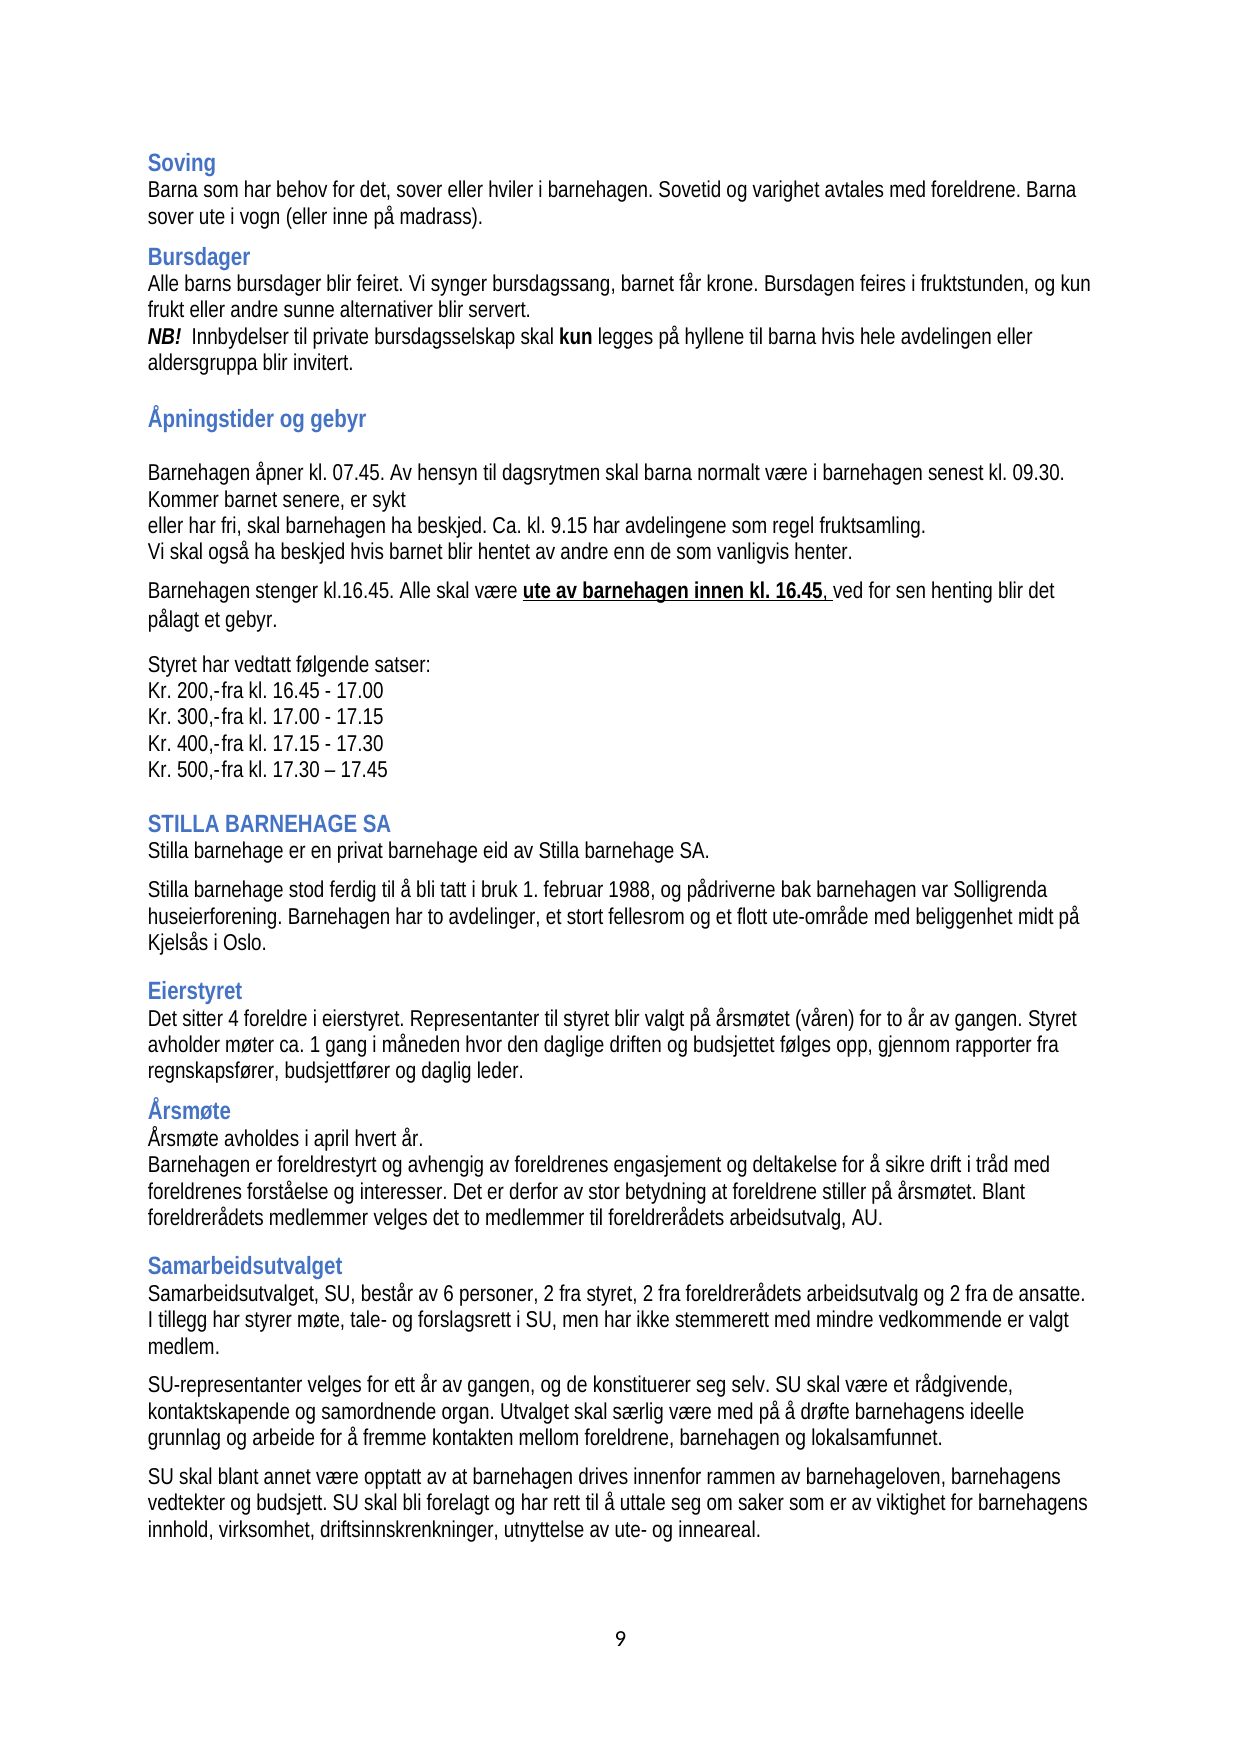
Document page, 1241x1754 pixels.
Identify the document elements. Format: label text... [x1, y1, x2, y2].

text Årsmøte avholdes i april hvert år. [148, 1125, 1093, 1151]
text Barnehagen stenger kl.16.45. Alle skal være ute av barnehagen innen kl. 16.45, ved for sen henting blir det pålagt et gebyr. [148, 577, 1093, 632]
text Kr. 300,- fra kl. 17.00 - 17.15 [148, 703, 1093, 730]
text Barna som har behov for det, sover eller hviler i barnehagen. Sovetid og varighet avtales med foreldrene. Barna sover ute i vogn (eller inne på madrass). [148, 176, 1093, 229]
text Årsmøte [148, 1096, 1093, 1125]
subtitle Samarbeidsutvalget [148, 1251, 1093, 1280]
text STILLA BARNEHAGE SA [148, 809, 1093, 837]
subtitle Eierstyret [148, 976, 1093, 1005]
text Samarbeidsutvalget, SU, består av 6 personer, 2 fra styret, 2 fra foreldrerådets arbeidsutvalg og 2 fra de ansatte. I tillegg har styrer møte, tale- og forslagsrett i SU, men har ikke stemmerett med mindre vedkommende er valgt medlem. [148, 1280, 1093, 1359]
text Åpningstider og gebyr [148, 404, 1093, 433]
text Kr. 500,- fra kl. 17.30 – 17.45 [148, 756, 1093, 782]
text Stilla barnehage stod ferdig til å bli tatt i bruk 1. februar 1988, og pådriverne bak barnehagen var Solligrenda huseierforening. Barnehagen har to avdelinger, et stort fellesrom og et flott ute-område med beliggenhet midt på Kjelsås i Oslo. [148, 876, 1093, 955]
text Bursdager [148, 241, 1093, 270]
text Barnehagen åpner kl. 07.45. Av hensyn til dagsrytmen skal barna normalt være i barnehagen senest kl. 09.30. Kommer barnet senere, er sykt [148, 459, 1093, 512]
subtitle Soving [148, 148, 1093, 176]
text Vi skal også ha beskjed hvis barnet blir hentet av andre enn de som vanligvis henter. [148, 538, 1093, 564]
text Barnehagen er foreldrestyrt og avhengig av foreldrenes engasjement og deltakelse for å sikre drift i tråd med foreldrenes forståelse og interesser. Det er derfor av stor betydning at foreldrene stiller på årsmøtet. Blant foreldrerådets medlemmer velges det to medlemmer til foreldrerådets arbeidsutvalg, AU. [148, 1151, 1093, 1230]
text SU skal blant annet være opptatt av at barnehagen drives innenfor rammen av barnehageloven, barnehagens vedtekter og budsjett. SU skal bli forelagt og har rett til å uttale seg om saker som er av viktighet for barnehagens innhold, virksomhet, driftsinnskrenkninger, utnyttelse av ute- og inneareal. [148, 1463, 1093, 1542]
text eller har fri, skal barnehagen ha beskjed. Ca. kl. 9.15 har avdelingene som regel fruktsamling. [148, 512, 1093, 538]
text Kr. 200,- fra kl. 16.45 - 17.00 [148, 677, 1093, 703]
text Kr. 400,- fra kl. 17.15 - 17.30 [148, 730, 1093, 756]
text Det sitter 4 foreldre i eierstyret. Representanter til styret blir valgt på årsmøtet (våren) for to år av gangen. Styret avholder møter ca. 1 gang i måneden hvor den daglige driften og budsjettet følges opp, gjennom rapporter fra regnskapsfører, budsjettfører og daglig leder. [148, 1005, 1093, 1084]
text Stilla barnehage er en privat barnehage eid av Stilla barnehage SA. [148, 837, 1093, 864]
text SU-representanter velges for ett år av gangen, og de konstituerer seg selv. SU skal være et rådgivende, kontaktskapende og samordnende organ. Utvalget skal særlig være med på å drøfte barnehagens ideelle grunnlag og arbeide for å fremme kontakten mellom foreldrene, barnehagen og lokalsamfunnet. [148, 1371, 1093, 1451]
text Styret har vedtatt følgende satser: [148, 651, 1093, 677]
text Alle barns bursdager blir feiret. Vi synger bursdagssang, barnet får krone. Bursdagen feires i fruktstunden, og kun frukt eller andre sunne alternativer blir servert. [148, 270, 1093, 323]
text NB! Innbydelser til private bursdagsselskap skal kun legges på hyllene til barna hvis hele avdelingen eller aldersgruppa blir invitert. [148, 323, 1093, 376]
